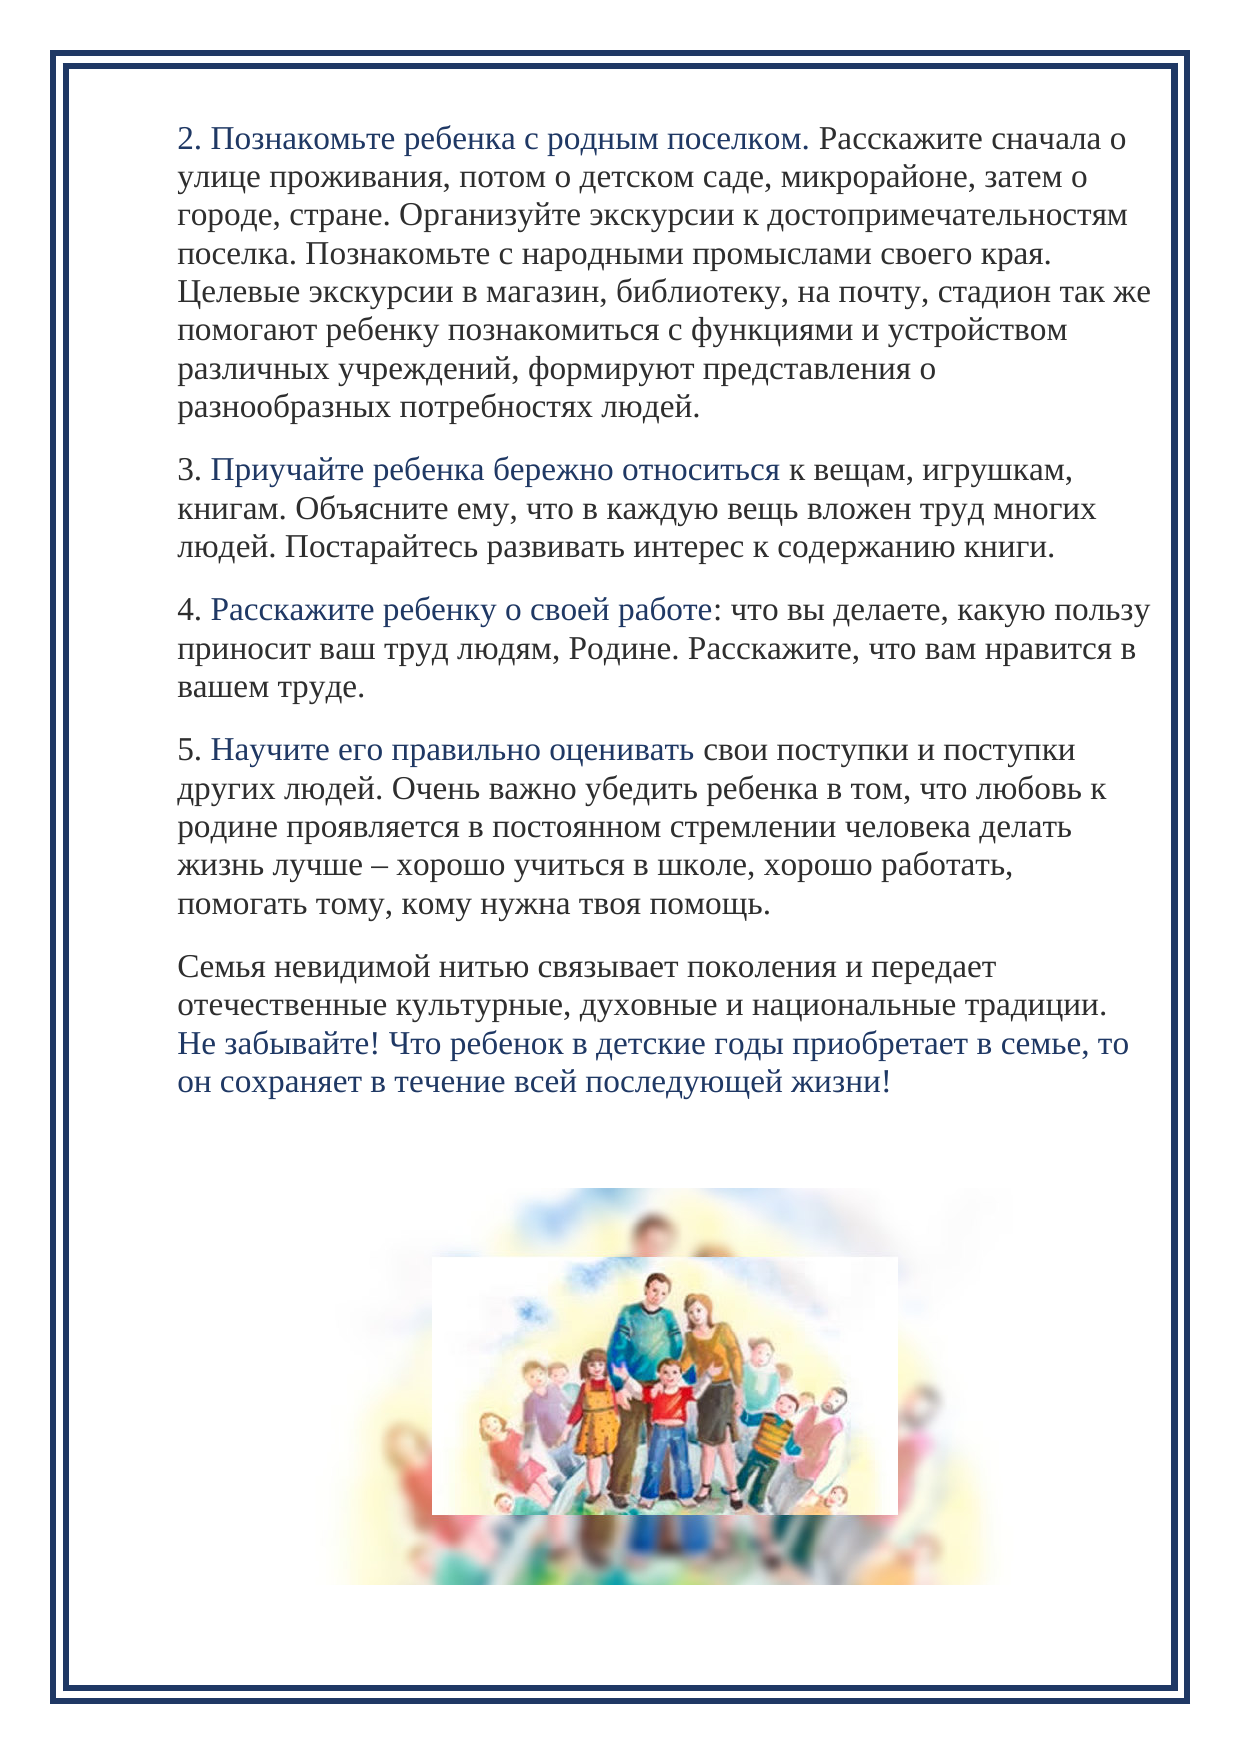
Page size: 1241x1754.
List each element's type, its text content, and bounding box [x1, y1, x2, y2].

text 2. Познакомьте ребенка с родным поселком. Расскажите сначала о улице проживания, потом о детском саде, микрорайоне, затем о городе, стране. Организуйте экскурсии к достопримечательностям поселка. Познакомьте с народными промыслами своего края. Целевые экскурсии в магазин, библиотеку, на почту, стадион так же помогают ребенку познакомиться с функциями и устройством различных учреждений, формируют представления о разнообразных потребностях людей. [177, 118, 1152, 425]
picture [315, 1188, 1014, 1585]
text 4. Расскажите ребенку о своей работе: что вы делаете, какую пользу приносит ваш труд людям, Родине. Расскажите, что вам нравится в вашем труде. [177, 590, 1152, 705]
text Семья невидимой нитью связывает поколения и передает отечественные культурные, духовные и национальные традиции. Не забывайте! Что ребенок в детские годы приобретает в семье, то он сохраняет в течение всей последующей жизни! [177, 946, 1152, 1100]
text 5. Научите его правильно оценивать свои поступки и поступки других людей. Очень важно убедить ребенка в том, что любовь к родине проявляется в постоянном стремлении человека делать жизнь лучше – хорошо учиться в школе, хорошо работать, помогать тому, кому нужна твоя помощь. [177, 730, 1152, 921]
text 3. Приучайте ребенка бережно относиться к вещам, игрушкам, книгам. Объясните ему, что в каждую вещь вложен труд многих людей. Постарайтесь развивать интерес к содержанию книги. [177, 450, 1152, 565]
